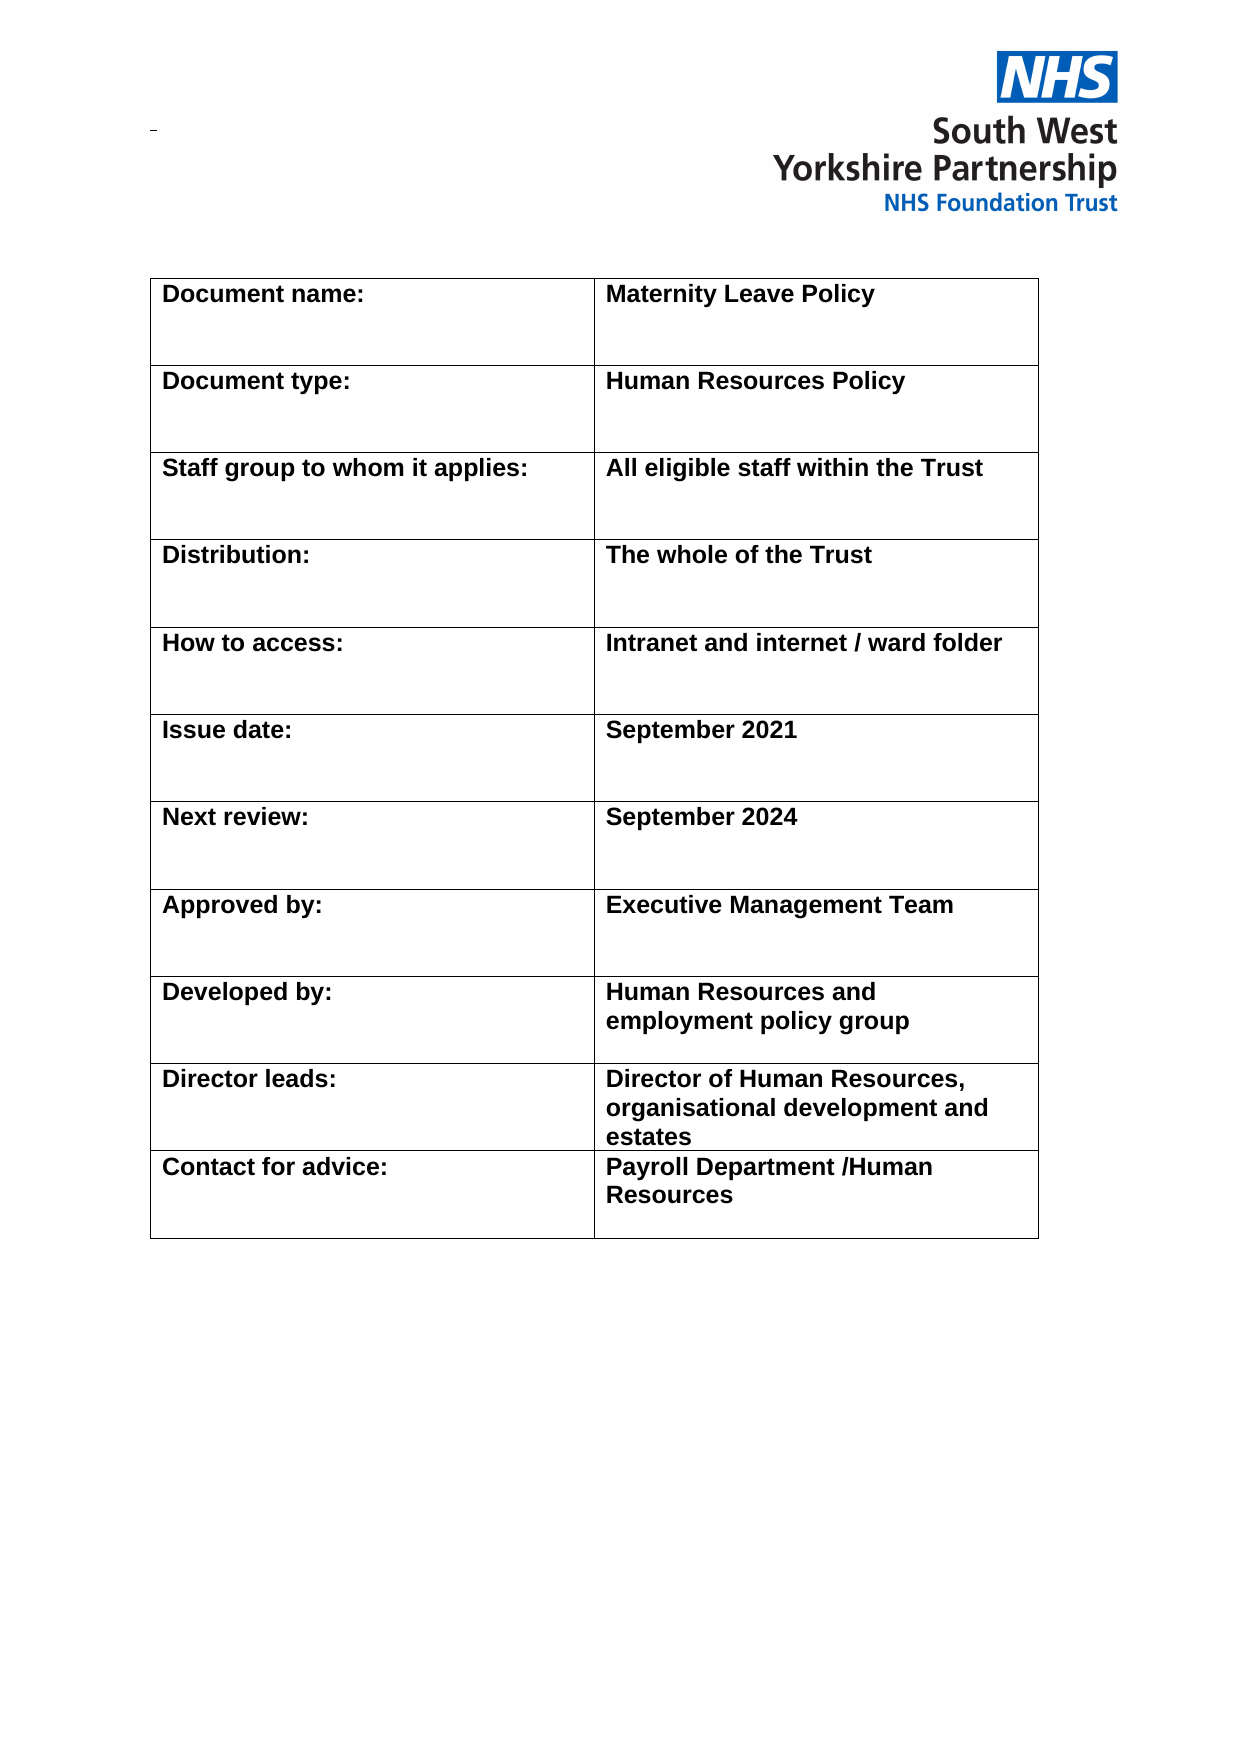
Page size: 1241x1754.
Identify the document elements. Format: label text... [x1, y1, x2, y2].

table_cell Next review: [151, 802, 594, 888]
picture [608, 0, 1166, 267]
table_cell Distribution: [151, 540, 594, 627]
table_cell Developed by: [151, 977, 594, 1063]
table_cell Staff group to whom it applies: [151, 453, 594, 539]
table_cell Approved by: [151, 890, 594, 976]
table_header Document name: [151, 279, 594, 365]
table_cell Intranet and internet / ward folder [595, 628, 1038, 714]
table_cell Document type: [151, 366, 594, 452]
table_cell Human Resources Policy [595, 366, 1038, 452]
table_cell The whole of the Trust [595, 540, 1038, 627]
table_header Maternity Leave Policy [595, 279, 1038, 365]
table_cell Director of Human Resources, organisational development and estates [595, 1064, 1038, 1150]
table_cell Executive Management Team [595, 890, 1038, 976]
table_cell September 2021 [595, 715, 1038, 801]
table_cell Payroll Department /Human Resources [595, 1151, 1038, 1238]
table_cell Contact for advice: [151, 1151, 594, 1238]
table_cell How to access: [151, 628, 594, 714]
table_cell Human Resources and employment policy group [595, 977, 1038, 1063]
table_cell Issue date: [151, 715, 594, 801]
table_cell September 2024 [595, 802, 1038, 888]
table_cell All eligible staff within the Trust [595, 453, 1038, 539]
table_cell Director leads: [151, 1064, 594, 1150]
